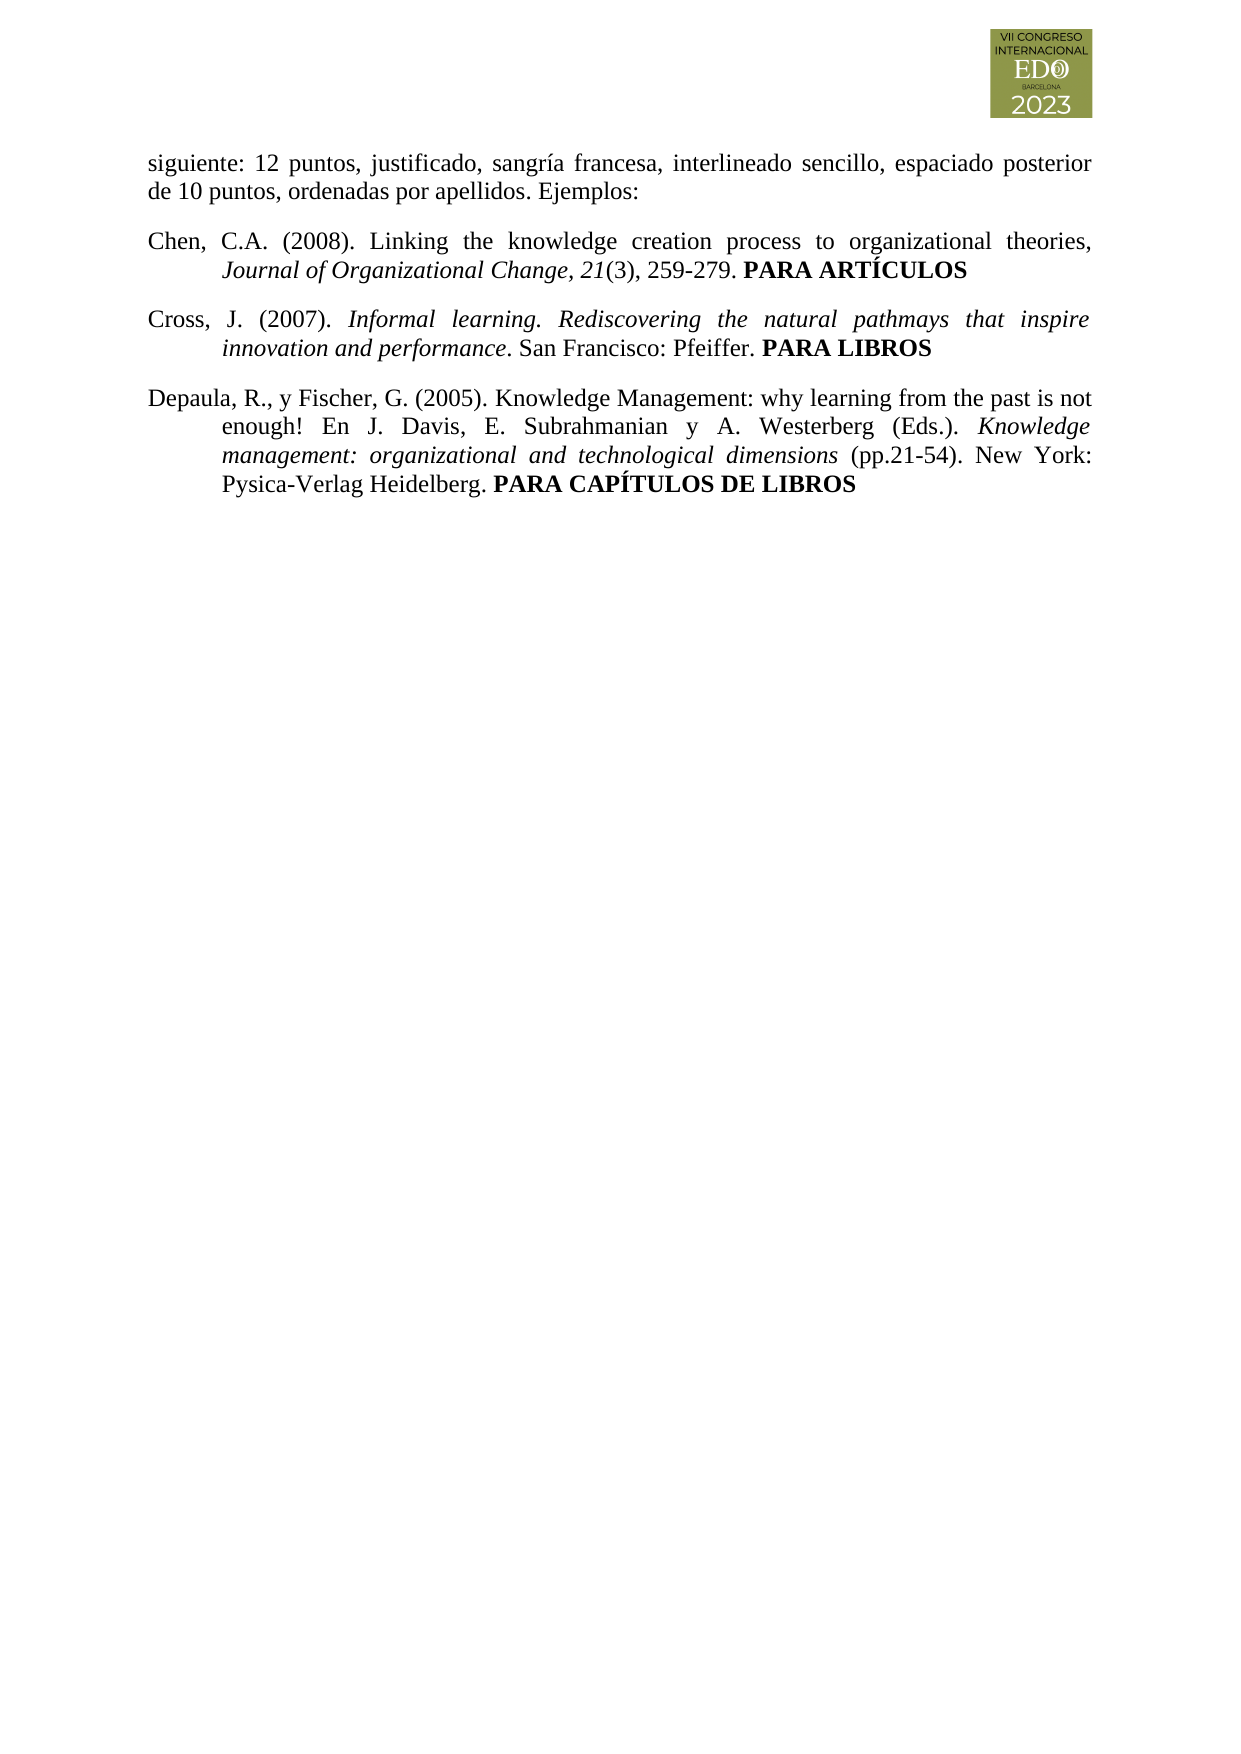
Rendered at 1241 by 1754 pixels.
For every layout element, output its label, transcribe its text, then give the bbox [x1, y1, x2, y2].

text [148, 148, 1092, 205]
text Cross, J. (2007). Informal learning. Rediscovering the natural pathmays that inspire innovation and performance. San Francisco: Pfeiffer. PARA LIBROS [148, 304, 1092, 362]
text Chen, C.A. (2008). Linking the knowledge creation process to organizational theories, Journal of Organizational Change, 21(3), 259-279. PARA ARTÍCULOS [148, 226, 1092, 283]
picture [990, 29, 1093, 118]
text Depaula, R., y Fischer, G. (2005). Knowledge Management: why learning from the past is not enough! En J. Davis, E. Subrahmanian y A. Westerberg (Eds.). Knowledge management: organizational and technological dimensions (pp.21-54). New York: Pysica-Verlag Heidelberg. PARA CAPÍTULOS DE LIBROS [148, 383, 1092, 498]
